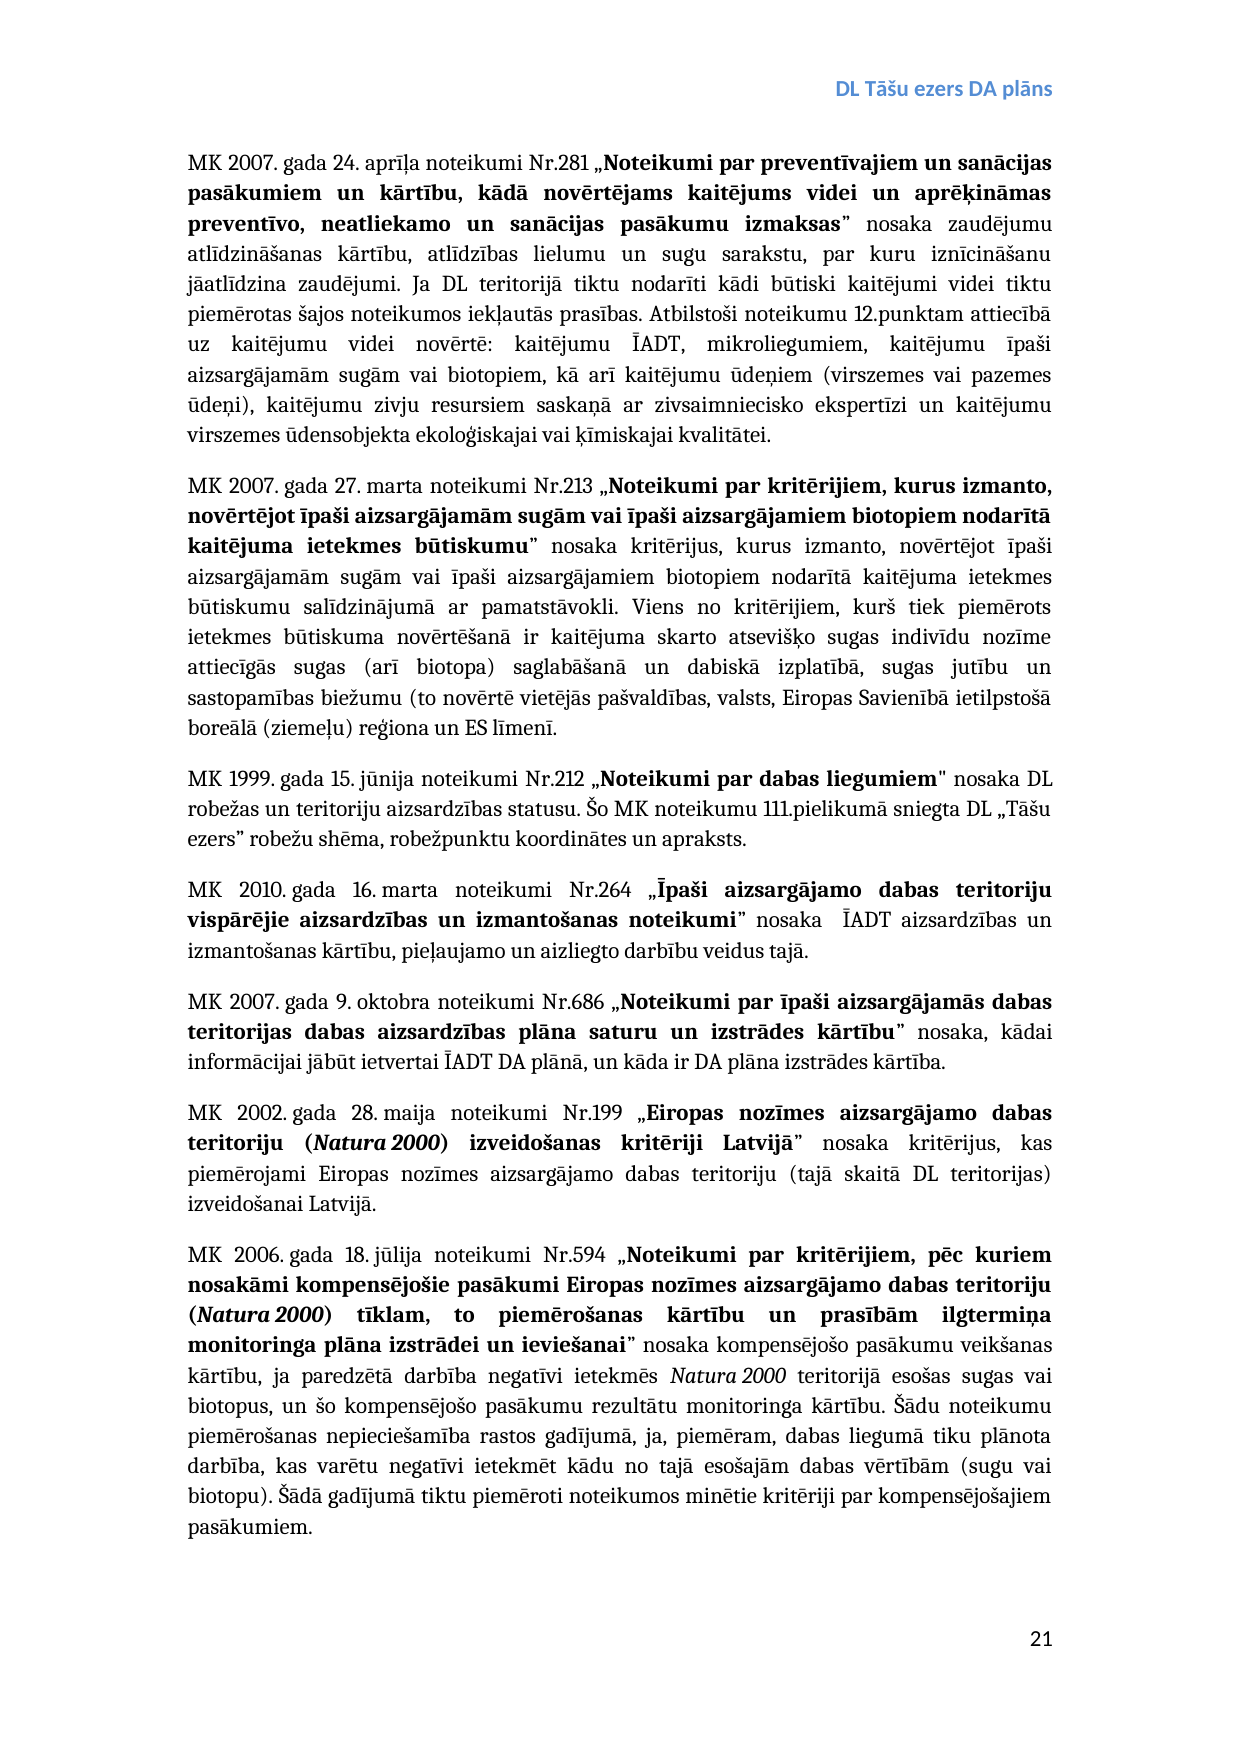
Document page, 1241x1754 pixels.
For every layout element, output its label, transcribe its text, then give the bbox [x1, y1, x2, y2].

text MK 2007. gada 9. oktobra noteikumi Nr.686 „Noteikumi par īpaši aizsargājamās dabas teritorijas dabas aizsardzības plāna saturu un izstrādes kārtību” nosaka, kādai informācijai jābūt ietvertai ĪADT DA plānā, un kāda ir DA plāna izstrādes kārtība. [187, 988, 1053, 1075]
text MK 2007. gada 27. marta noteikumi Nr.213 „Noteikumi par kritērijiem, kurus izmanto, novērtējot īpaši aizsargājamām sugām vai īpaši aizsargājamiem biotopiem nodarītā kaitējuma ietekmes būtiskumu” nosaka kritērijus, kurus izmanto, novērtējot īpaši aizsargājamām sugām vai īpaši aizsargājamiem biotopiem nodarītā kaitējuma ietekmes būtiskumu salīdzinājumā ar pamatstāvokli. Viens no kritērijiem, kurš tiek piemērots ietekmes būtiskuma novērtēšanā ir kaitējuma skarto atsevišķo sugas indivīdu nozīme attiecīgās sugas (arī biotopa) saglabāšanā un dabiskā izplatībā, sugas jutību un sastopamības biežumu (to novērtē vietējās pašvaldības, valsts, Eiropas Savienībā ietilpstošā boreālā (ziemeļu) reģiona un ES līmenī. [187, 473, 1053, 741]
text MK 2006. gada 18. jūlija noteikumi Nr.594 „Noteikumi par kritērijiem, pēc kuriem nosakāmi kompensējošie pasākumi Eiropas nozīmes aizsargājamo dabas teritoriju (Natura 2000) tīklam, to piemērošanas kārtību un prasībām ilgtermiņa monitoringa plāna izstrādei un ieviešanai” nosaka kompensējošo pasākumu veikšanas kārtību, ja paredzētā darbība negatīvi ietekmēs Natura 2000 teritorijā esošas sugas vai biotopus, un šo kompensējošo pasākumu rezultātu monitoringa kārtību. Šādu noteikumu piemērošanas nepieciešamība rastos gadījumā, ja, piemēram, dabas liegumā tiku plānota darbība, kas varētu negatīvi ietekmēt kādu no tajā esošajām dabas vērtībām (sugu vai biotopu). Šādā gadījumā tiktu piemēroti noteikumos minētie kritēriji par kompensējošajiem pasākumiem. [187, 1242, 1053, 1540]
text MK 1999. gada 15. jūnija noteikumi Nr.212 „Noteikumi par dabas liegumiem" nosaka DL robežas un teritoriju aizsardzības statusu. Šo MK noteikumu 111.pielikumā sniegta DL „Tāšu ezers” robežu shēma, robežpunktu koordinātes un apraksts. [187, 766, 1053, 852]
text MK 2007. gada 24. aprīļa noteikumi Nr.281 „Noteikumi par preventīvajiem un sanācijas pasākumiem un kārtību, kādā novērtējams kaitējums videi un aprēķināmas preventīvo, neatliekamo un sanācijas pasākumu izmaksas” nosaka zaudējumu atlīdzināšanas kārtību, atlīdzības lielumu un sugu sarakstu, par kuru iznīcināšanu jāatlīdzina zaudējumi. Ja DL teritorijā tiktu nodarīti kādi būtiski kaitējumi videi tiktu piemērotas šajos noteikumos iekļautās prasības. Atbilstoši noteikumu 12.punktam attiecībā uz kaitējumu videi novērtē: kaitējumu ĪADT, mikroliegumiem, kaitējumu īpaši aizsargājamām sugām vai biotopiem, kā arī kaitējumu ūdeņiem (virszemes vai pazemes ūdeņi), kaitējumu zivju resursiem saskaņā ar zivsaimniecisko ekspertīzi un kaitējumu virszemes ūdensobjekta ekoloģiskajai vai ķīmiskajai kvalitātei. [187, 150, 1053, 448]
text MK 2002. gada 28. maija noteikumi Nr.199 „Eiropas nozīmes aizsargājamo dabas teritoriju (Natura 2000) izveidošanas kritēriji Latvijā” nosaka kritērijus, kas piemērojami Eiropas nozīmes aizsargājamo dabas teritoriju (tajā skaitā DL teritorijas) izveidošanai Latvijā. [187, 1100, 1053, 1217]
text MK 2010. gada 16. marta noteikumi Nr.264 „Īpaši aizsargājamo dabas teritoriju vispārējie aizsardzības un izmantošanas noteikumi” nosaka ĪADT aizsardzības un izmantošanas kārtību, pieļaujamo un aizliegto darbību veidus tajā. [187, 877, 1053, 964]
